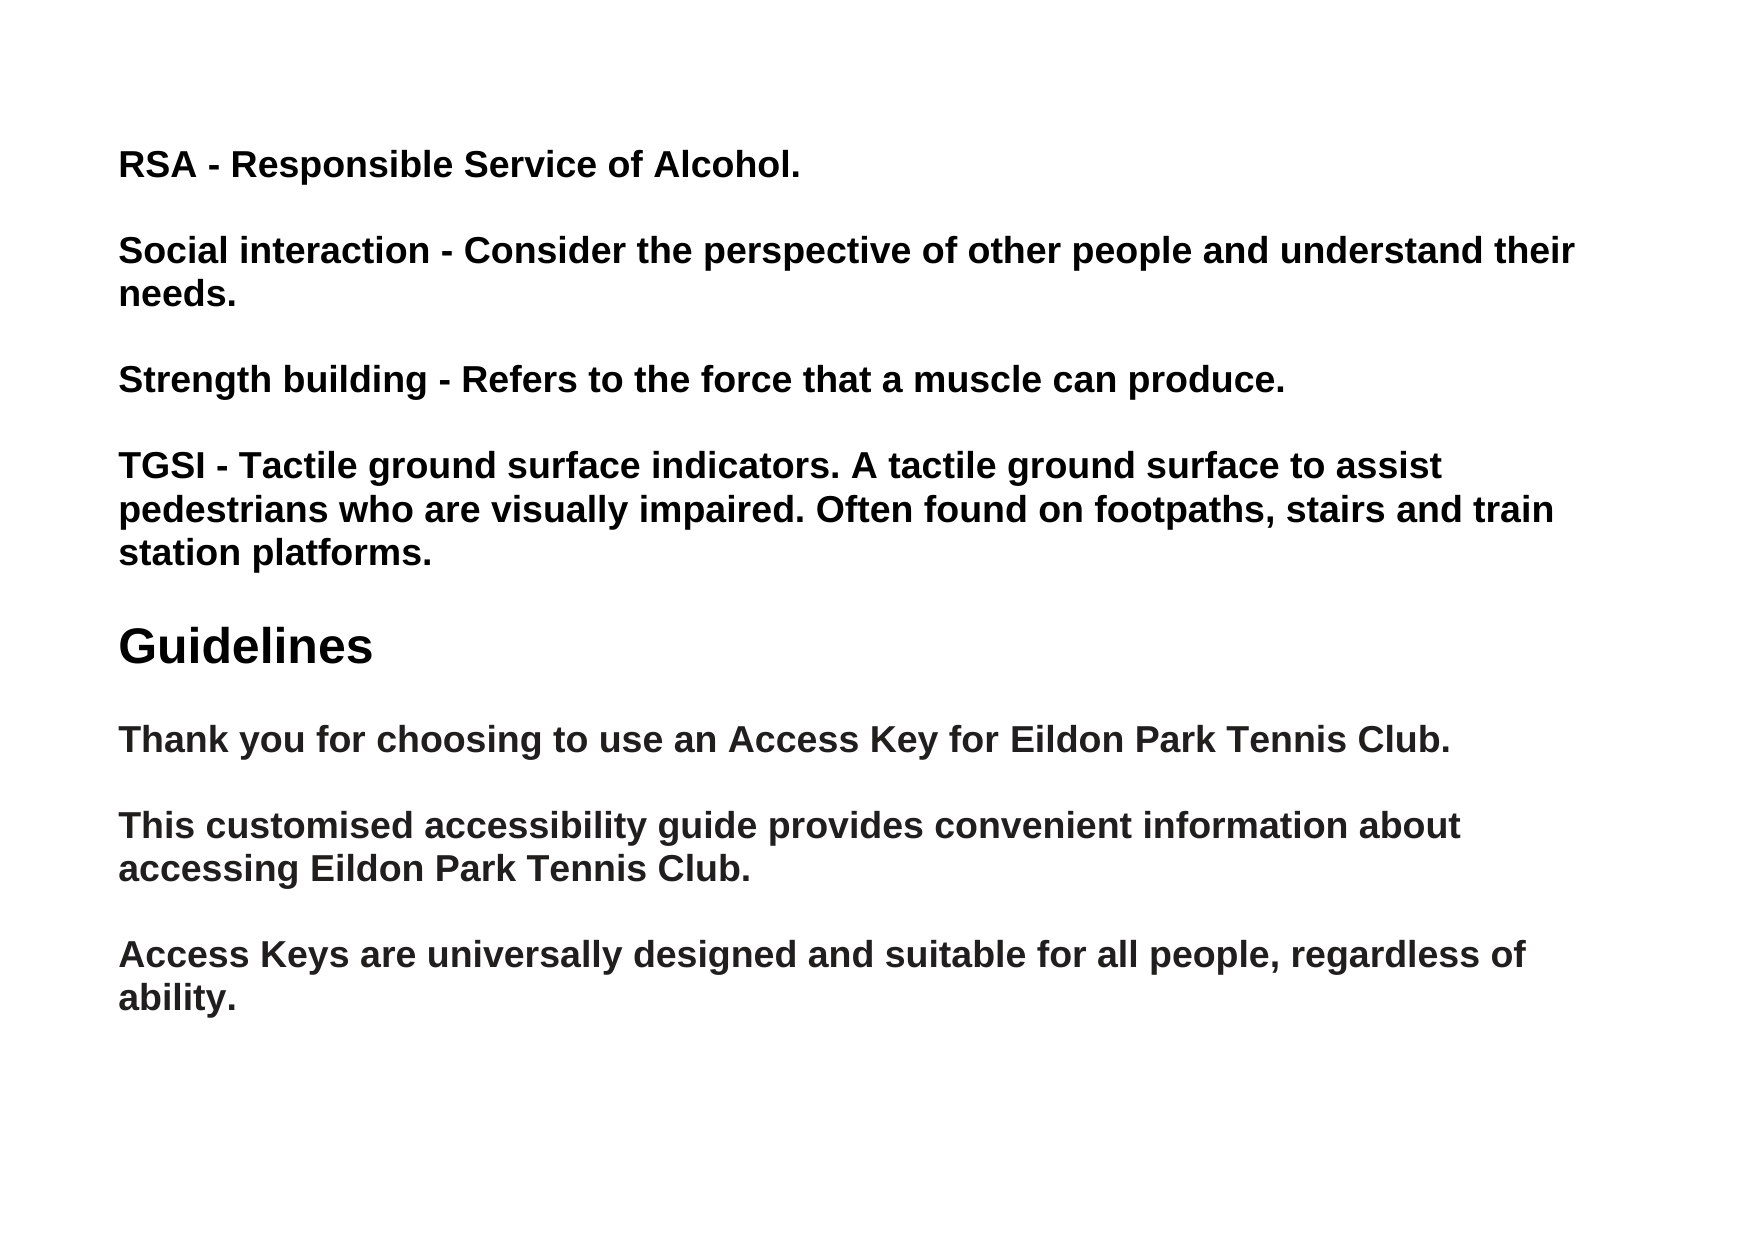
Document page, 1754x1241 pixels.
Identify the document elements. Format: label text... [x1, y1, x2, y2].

text RSA - Responsible Service of Alcohol. [118, 142, 1636, 185]
subtitle Guidelines [118, 616, 1636, 674]
text Social interaction - Consider the perspective of other people and understand their needs. [118, 228, 1636, 314]
text Access Keys are universally designed and suitable for all people, regardless of ability. [118, 932, 1636, 1019]
text Strength building - Refers to the force that a muscle can produce. [118, 357, 1636, 401]
text TGSI - Tactile ground surface indicators. A tactile ground surface to assist pedestrians who are visually impaired. Often found on footpaths, stairs and train station platforms. [118, 444, 1636, 573]
text This customised accessibility guide provides convenient information about accessing Eildon Park Tennis Club. [118, 803, 1636, 889]
text Thank you for choosing to use an Access Key for Eildon Park Tennis Club. [118, 717, 1636, 760]
